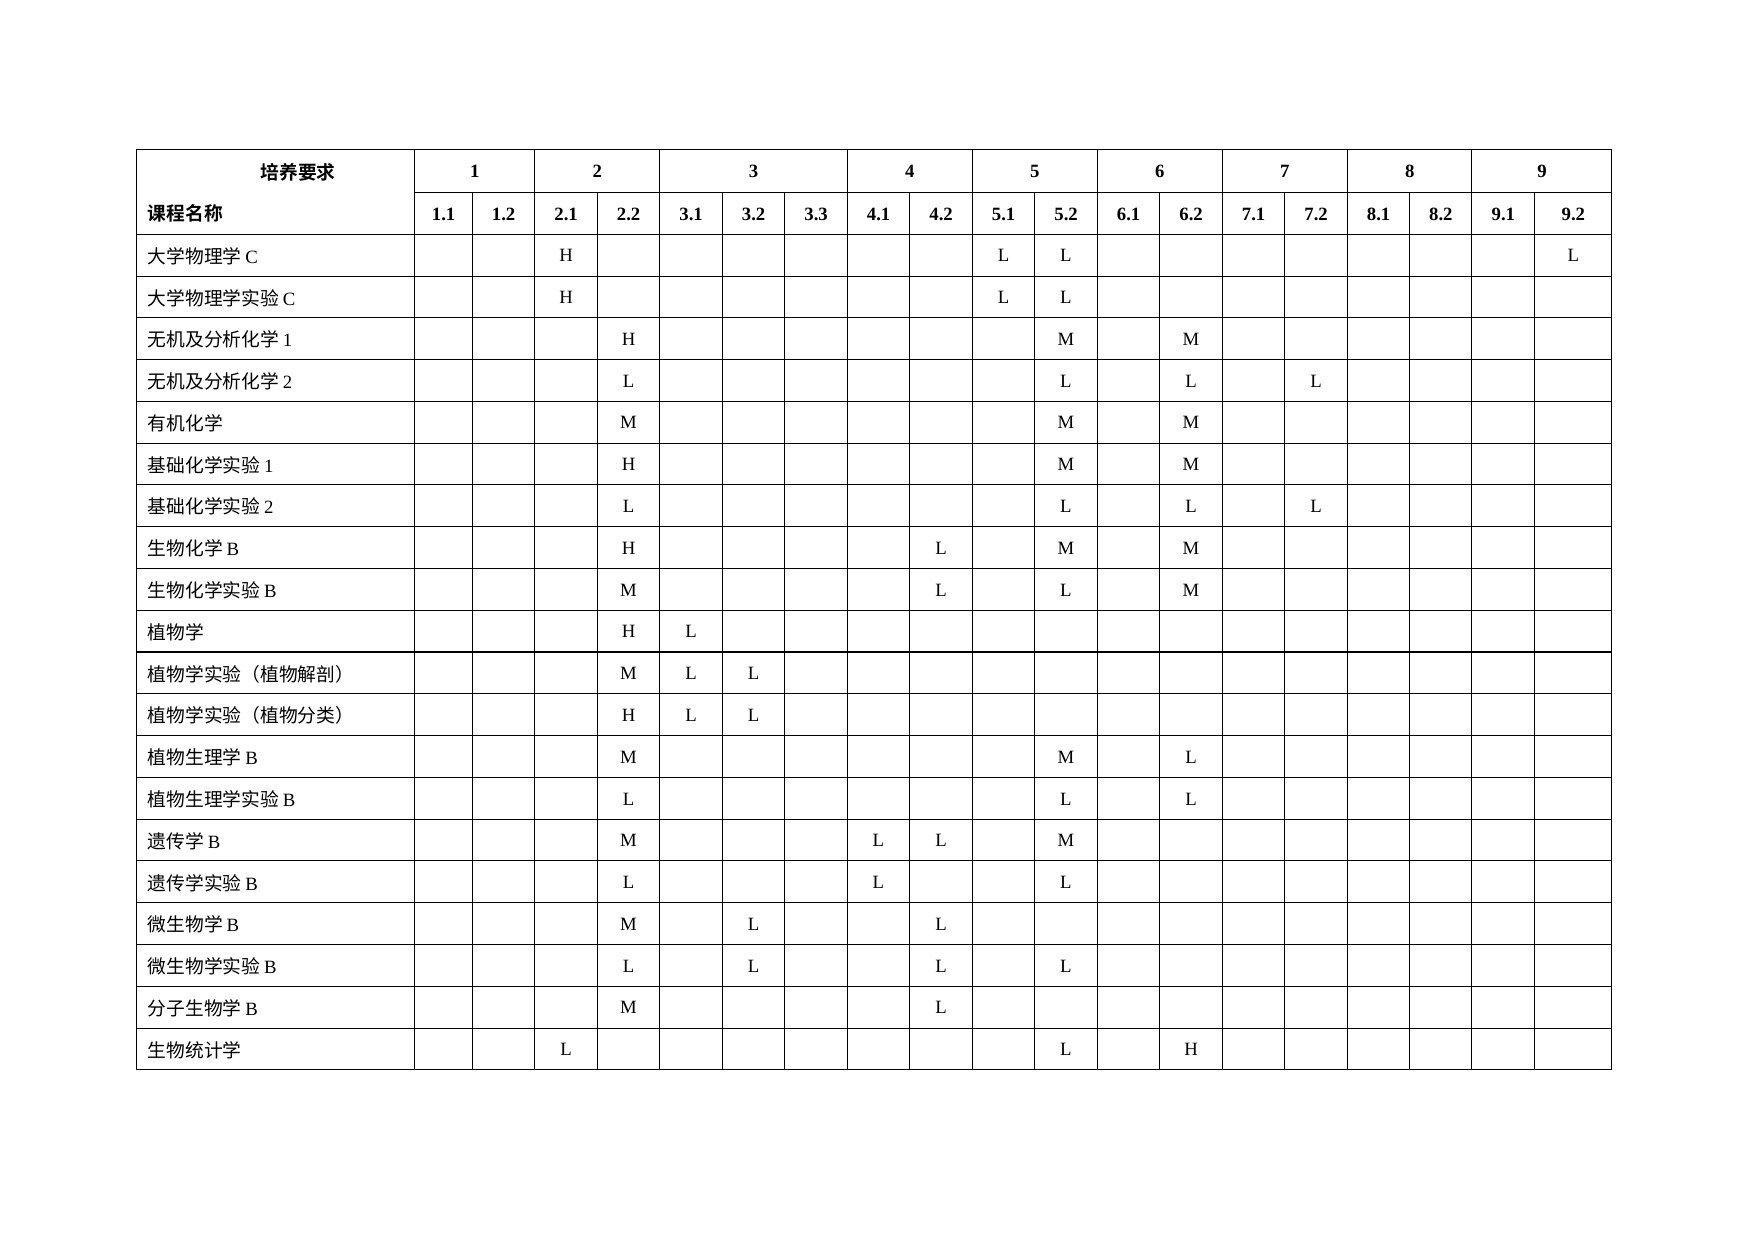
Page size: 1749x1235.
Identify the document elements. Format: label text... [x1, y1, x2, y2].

table_cell [1472, 569, 1534, 610]
table_cell [473, 736, 534, 777]
table_cell [415, 945, 472, 986]
table_cell [1348, 611, 1409, 651]
table_cell L [723, 903, 784, 944]
table_cell M [1160, 318, 1222, 359]
table_cell [1535, 611, 1611, 651]
table_cell [973, 402, 1034, 443]
table_cell [660, 569, 722, 610]
table_cell [1223, 485, 1284, 526]
table_cell [473, 903, 534, 944]
table_cell [1472, 987, 1534, 1027]
table_cell 有机化学 [137, 402, 414, 443]
table_cell [723, 402, 784, 443]
table_cell [535, 861, 597, 902]
table_cell [1285, 402, 1347, 443]
table_cell M [598, 736, 659, 777]
table_cell 8.1 [1348, 193, 1409, 234]
table_cell 大学物理学实验C [137, 277, 414, 317]
table_cell [660, 402, 722, 443]
table_cell [910, 1029, 972, 1069]
table_cell L [910, 945, 972, 986]
table_cell [473, 444, 534, 484]
table_cell [785, 527, 847, 568]
table_cell [473, 653, 534, 693]
table_cell [1535, 778, 1611, 818]
table_cell [1223, 360, 1284, 401]
table_cell [1285, 318, 1347, 359]
table_cell L [1035, 277, 1097, 317]
table_cell [1348, 861, 1409, 902]
table_cell [723, 444, 784, 484]
table_cell [1472, 736, 1534, 777]
table_cell [660, 1029, 722, 1069]
table_cell [1535, 318, 1611, 359]
table_cell M [1035, 318, 1097, 359]
table_cell L [910, 987, 972, 1027]
table_cell [1160, 987, 1222, 1027]
table_cell 生物化学实验B [137, 569, 414, 610]
table_cell [1535, 402, 1611, 443]
table_cell [723, 820, 784, 860]
table_cell [660, 318, 722, 359]
table_cell [1535, 987, 1611, 1027]
table_cell [1348, 945, 1409, 986]
table_cell [1098, 485, 1159, 526]
table_cell M [1035, 527, 1097, 568]
table_cell [1098, 1029, 1159, 1069]
table_cell [1035, 611, 1097, 651]
table_cell [785, 611, 847, 651]
table_cell [473, 1029, 534, 1069]
table_cell L [660, 611, 722, 651]
table_cell M [1160, 569, 1222, 610]
table_cell [910, 318, 972, 359]
table_cell [1223, 402, 1284, 443]
table_cell [910, 736, 972, 777]
table_cell [1285, 903, 1347, 944]
table_cell [1535, 903, 1611, 944]
table_cell [848, 527, 909, 568]
table_cell [1285, 736, 1347, 777]
table_cell [1535, 945, 1611, 986]
table_cell [1098, 318, 1159, 359]
table_cell L [1035, 485, 1097, 526]
table_cell H [598, 611, 659, 651]
table_cell [1285, 235, 1347, 276]
table_cell [415, 277, 472, 317]
table_cell [1160, 903, 1222, 944]
table_cell [785, 318, 847, 359]
table_cell L [1160, 778, 1222, 818]
table_cell [848, 903, 909, 944]
table_cell 2.2 [598, 193, 659, 234]
table_cell 分子生物学B [137, 987, 414, 1027]
table_cell [1535, 694, 1611, 735]
table_cell [723, 1029, 784, 1069]
table_cell [848, 611, 909, 651]
table_cell [973, 945, 1034, 986]
table_cell L [535, 1029, 597, 1069]
table_cell 5.2 [1035, 193, 1097, 234]
table_cell [415, 318, 472, 359]
table_cell 微生物学实验B [137, 945, 414, 986]
table_cell [415, 778, 472, 818]
table_cell [848, 485, 909, 526]
table_cell [415, 611, 472, 651]
table_cell [1285, 653, 1347, 693]
table_cell L [1035, 1029, 1097, 1069]
table_cell [660, 861, 722, 902]
table_cell [1098, 402, 1159, 443]
table_cell [1410, 987, 1471, 1027]
table_cell [1098, 653, 1159, 693]
table_cell [1160, 277, 1222, 317]
table_cell [910, 778, 972, 818]
table_cell [973, 653, 1034, 693]
table_cell L [723, 694, 784, 735]
table_cell [1223, 318, 1284, 359]
table_cell [473, 611, 534, 651]
table_header 4 [848, 150, 972, 192]
table_cell L [1160, 736, 1222, 777]
table_cell [473, 987, 534, 1027]
table_cell [848, 653, 909, 693]
table_cell [1410, 945, 1471, 986]
table_cell [785, 778, 847, 818]
table_cell [1285, 820, 1347, 860]
table_cell [535, 945, 597, 986]
table_cell L [1035, 778, 1097, 818]
table_cell H [598, 694, 659, 735]
table_cell [535, 527, 597, 568]
table_cell [785, 277, 847, 317]
table_cell [473, 402, 534, 443]
table_cell H [598, 444, 659, 484]
table_cell [473, 485, 534, 526]
table_cell [1535, 569, 1611, 610]
table_cell [910, 277, 972, 317]
table_cell [1472, 903, 1534, 944]
table_cell [1410, 527, 1471, 568]
table_cell [973, 987, 1034, 1027]
table_cell [415, 402, 472, 443]
table_cell M [1035, 444, 1097, 484]
table_cell [1035, 987, 1097, 1027]
table_cell [1348, 778, 1409, 818]
table_cell [1223, 611, 1284, 651]
table_cell [415, 987, 472, 1027]
table_cell [1348, 569, 1409, 610]
table_cell 植物生理学B [137, 736, 414, 777]
table_cell [1348, 485, 1409, 526]
table_cell M [598, 653, 659, 693]
table_cell [1348, 235, 1409, 276]
table_cell [660, 235, 722, 276]
table_cell [848, 945, 909, 986]
table_cell L [910, 903, 972, 944]
table_cell 1.2 [473, 193, 534, 234]
table_cell [535, 653, 597, 693]
table_cell [1160, 945, 1222, 986]
table_cell [1160, 235, 1222, 276]
table_cell [1285, 527, 1347, 568]
table_cell [660, 820, 722, 860]
table_cell [723, 235, 784, 276]
table_cell L [598, 360, 659, 401]
table_cell [1410, 1029, 1471, 1069]
table_cell [910, 861, 972, 902]
table_cell [1472, 945, 1534, 986]
table_cell [1223, 277, 1284, 317]
table_cell 9.2 [1535, 193, 1611, 234]
table_cell [785, 945, 847, 986]
table_cell H [1160, 1029, 1222, 1069]
table_cell [1098, 903, 1159, 944]
table_cell [1223, 694, 1284, 735]
table_cell [535, 569, 597, 610]
table_cell [535, 903, 597, 944]
table_cell [1472, 527, 1534, 568]
table_cell [910, 611, 972, 651]
table_cell [1472, 277, 1534, 317]
table_cell [1348, 527, 1409, 568]
table_cell [973, 861, 1034, 902]
table_cell [535, 402, 597, 443]
table_cell L [1035, 569, 1097, 610]
table_cell [1410, 569, 1471, 610]
table_cell [848, 444, 909, 484]
table_cell [910, 653, 972, 693]
table_cell [1223, 444, 1284, 484]
table_cell [785, 820, 847, 860]
table_cell [910, 485, 972, 526]
table_cell [1348, 653, 1409, 693]
table_cell [1223, 987, 1284, 1027]
table_cell [1160, 820, 1222, 860]
table_cell M [1160, 527, 1222, 568]
table_cell [1348, 360, 1409, 401]
table_cell [723, 527, 784, 568]
table_cell [415, 235, 472, 276]
table_cell L [723, 945, 784, 986]
table_cell 植物学实验（植物解剖） [137, 653, 414, 693]
table_cell [473, 527, 534, 568]
table_cell [415, 569, 472, 610]
table_cell [1472, 485, 1534, 526]
table_cell 3.3 [785, 193, 847, 234]
table_cell [1348, 1029, 1409, 1069]
table_cell [1348, 318, 1409, 359]
table_cell [723, 318, 784, 359]
table_cell [415, 861, 472, 902]
table_cell [848, 736, 909, 777]
table_cell [1410, 736, 1471, 777]
table_cell [1410, 360, 1471, 401]
table_header 1 [415, 150, 534, 192]
table_cell [598, 277, 659, 317]
table_cell M [598, 987, 659, 1027]
table_cell [598, 235, 659, 276]
table_cell [1098, 611, 1159, 651]
table_cell [535, 444, 597, 484]
table_cell [1098, 360, 1159, 401]
table_cell [1285, 611, 1347, 651]
table_cell L [598, 945, 659, 986]
table_cell [848, 277, 909, 317]
table_cell M [1035, 736, 1097, 777]
table_cell 3.2 [723, 193, 784, 234]
table_cell [973, 485, 1034, 526]
table_cell [1098, 736, 1159, 777]
table_cell [973, 903, 1034, 944]
table_cell 无机及分析化学2 [137, 360, 414, 401]
table_cell [1223, 778, 1284, 818]
table_cell 3.1 [660, 193, 722, 234]
table_cell [660, 444, 722, 484]
table_cell [535, 360, 597, 401]
table_header 2 [535, 150, 659, 192]
table_cell [1535, 360, 1611, 401]
table_cell [1285, 444, 1347, 484]
table_cell [1160, 861, 1222, 902]
table_cell [535, 611, 597, 651]
table_cell L [910, 820, 972, 860]
table_cell [1035, 903, 1097, 944]
table_cell [473, 945, 534, 986]
table_cell [1223, 527, 1284, 568]
table_cell 7.1 [1223, 193, 1284, 234]
table_cell [1348, 903, 1409, 944]
table_cell [1160, 653, 1222, 693]
table_cell [973, 318, 1034, 359]
table_cell [973, 820, 1034, 860]
table_cell 1.1 [415, 193, 472, 234]
table_cell H [535, 235, 597, 276]
table_cell [1098, 778, 1159, 818]
table_header 8 [1348, 150, 1471, 192]
table_cell 遗传学B [137, 820, 414, 860]
table_cell [1223, 569, 1284, 610]
table_cell 植物学实验（植物分类） [137, 694, 414, 735]
table_cell 7.2 [1285, 193, 1347, 234]
table_cell [1285, 277, 1347, 317]
table_cell M [1160, 444, 1222, 484]
table_cell [973, 444, 1034, 484]
table_cell [473, 318, 534, 359]
table_cell L [973, 235, 1034, 276]
table_cell [1285, 569, 1347, 610]
table_cell [848, 694, 909, 735]
table_cell [415, 820, 472, 860]
table_cell H [598, 318, 659, 359]
table_cell [1223, 903, 1284, 944]
table_cell [1535, 861, 1611, 902]
table_cell [723, 360, 784, 401]
table_cell 2.1 [535, 193, 597, 234]
table_cell M [598, 903, 659, 944]
table_cell [1098, 569, 1159, 610]
table_cell [473, 360, 534, 401]
table_cell [1410, 611, 1471, 651]
table_cell 无机及分析化学1 [137, 318, 414, 359]
table_cell M [1160, 402, 1222, 443]
table_cell [1348, 277, 1409, 317]
table_cell [1223, 1029, 1284, 1069]
table_cell [1098, 694, 1159, 735]
table_cell [473, 569, 534, 610]
table_cell [1223, 861, 1284, 902]
table_cell 遗传学实验B [137, 861, 414, 902]
table_cell [1035, 653, 1097, 693]
table_cell [415, 653, 472, 693]
table_cell [723, 277, 784, 317]
table_header 5 [973, 150, 1097, 192]
table_cell [1410, 694, 1471, 735]
table_cell [848, 778, 909, 818]
table_cell [723, 778, 784, 818]
table_cell M [598, 820, 659, 860]
table_cell 生物统计学 [137, 1029, 414, 1069]
table_cell [535, 820, 597, 860]
table_cell M [1035, 402, 1097, 443]
table_cell [973, 360, 1034, 401]
table_cell [535, 318, 597, 359]
table_cell [1348, 694, 1409, 735]
table_cell [1472, 360, 1534, 401]
table_cell [723, 569, 784, 610]
table_cell [973, 611, 1034, 651]
table_cell 植物学 [137, 611, 414, 651]
table_cell [723, 736, 784, 777]
table_cell [910, 360, 972, 401]
table_cell [1410, 778, 1471, 818]
table_cell [1410, 318, 1471, 359]
table_cell 植物生理学实验B [137, 778, 414, 818]
table_cell L [660, 694, 722, 735]
table_cell L [598, 778, 659, 818]
table_cell [848, 402, 909, 443]
table_cell L [848, 861, 909, 902]
table_cell [785, 402, 847, 443]
table_cell L [1285, 360, 1347, 401]
table_cell [1535, 736, 1611, 777]
table_cell [910, 235, 972, 276]
table_cell 4.1 [848, 193, 909, 234]
table_cell L [1035, 360, 1097, 401]
table_cell [1098, 444, 1159, 484]
table_cell [415, 527, 472, 568]
table_cell [973, 527, 1034, 568]
table_cell [1410, 444, 1471, 484]
table_cell [785, 861, 847, 902]
table_cell [1410, 861, 1471, 902]
table_cell [535, 778, 597, 818]
table_cell [910, 694, 972, 735]
table_cell [1472, 1029, 1534, 1069]
table_cell [785, 485, 847, 526]
table_cell [660, 903, 722, 944]
table_cell [660, 945, 722, 986]
table_cell [1472, 653, 1534, 693]
table_cell H [535, 277, 597, 317]
table_cell L [973, 277, 1034, 317]
table_cell [723, 861, 784, 902]
table_cell [1160, 611, 1222, 651]
table_cell [1535, 485, 1611, 526]
table_cell [535, 694, 597, 735]
table_cell [1285, 694, 1347, 735]
table_cell L [1285, 485, 1347, 526]
table_cell 8.2 [1410, 193, 1471, 234]
table_cell [1098, 820, 1159, 860]
table_cell [785, 1029, 847, 1069]
table_cell [910, 402, 972, 443]
table_cell [1535, 277, 1611, 317]
table_cell [535, 736, 597, 777]
table_cell [415, 1029, 472, 1069]
table_cell [1285, 861, 1347, 902]
table_cell [473, 861, 534, 902]
table_cell [1535, 820, 1611, 860]
table_cell [1098, 945, 1159, 986]
table_cell [1472, 444, 1534, 484]
table_cell [848, 1029, 909, 1069]
table_cell 生物化学B [137, 527, 414, 568]
table_cell [1472, 235, 1534, 276]
table_cell [660, 485, 722, 526]
table_header 9 [1472, 150, 1611, 192]
table_cell [785, 235, 847, 276]
table_cell [660, 778, 722, 818]
table_header 7 [1223, 150, 1347, 192]
table_cell [1535, 1029, 1611, 1069]
table_cell [415, 903, 472, 944]
table_cell [1472, 318, 1534, 359]
table_cell [473, 694, 534, 735]
table_cell L [1535, 235, 1611, 276]
table_cell [660, 360, 722, 401]
table_cell [1348, 987, 1409, 1027]
table_cell [1348, 820, 1409, 860]
table_cell [723, 611, 784, 651]
table_cell [1285, 1029, 1347, 1069]
table_cell M [1035, 820, 1097, 860]
table_cell 6.1 [1098, 193, 1159, 234]
table_cell L [848, 820, 909, 860]
table_cell [473, 820, 534, 860]
table_cell [1535, 653, 1611, 693]
table_header 3 [660, 150, 847, 192]
table_cell [973, 694, 1034, 735]
table_cell [415, 736, 472, 777]
table_cell L [910, 527, 972, 568]
table_cell [1348, 444, 1409, 484]
table_cell [1348, 402, 1409, 443]
table_cell [1098, 527, 1159, 568]
table_cell 基础化学实验1 [137, 444, 414, 484]
table_cell [1410, 820, 1471, 860]
table_cell [1410, 485, 1471, 526]
table_cell [1472, 820, 1534, 860]
table_cell 6.2 [1160, 193, 1222, 234]
table_cell [1223, 820, 1284, 860]
table_cell [973, 778, 1034, 818]
table_cell [1285, 945, 1347, 986]
table_cell [473, 778, 534, 818]
table_cell [1535, 444, 1611, 484]
table_cell [415, 485, 472, 526]
table_cell H [598, 527, 659, 568]
table_cell [415, 360, 472, 401]
table_cell [723, 485, 784, 526]
table_cell [415, 694, 472, 735]
table_cell [785, 360, 847, 401]
table_cell L [1160, 485, 1222, 526]
table_cell [848, 360, 909, 401]
table_cell 9.1 [1472, 193, 1534, 234]
table_header 培养要求 课程名称 [137, 150, 414, 234]
table_cell L [1035, 945, 1097, 986]
table_cell L [1160, 360, 1222, 401]
table_cell [973, 736, 1034, 777]
table_cell [1410, 235, 1471, 276]
table_cell [848, 987, 909, 1027]
table_header 6 [1098, 150, 1222, 192]
table_cell [785, 736, 847, 777]
table_cell [1472, 861, 1534, 902]
table_cell [598, 1029, 659, 1069]
table_cell [415, 444, 472, 484]
table_cell [785, 444, 847, 484]
table_cell [1285, 778, 1347, 818]
table_cell [1098, 987, 1159, 1027]
table_cell L [660, 653, 722, 693]
table_cell [1098, 277, 1159, 317]
table_cell [785, 903, 847, 944]
table_cell [1223, 653, 1284, 693]
table_cell 4.2 [910, 193, 972, 234]
table_cell [1410, 402, 1471, 443]
table_cell L [598, 861, 659, 902]
table_cell [973, 1029, 1034, 1069]
table_cell [473, 277, 534, 317]
table_cell L [598, 485, 659, 526]
table_cell [535, 485, 597, 526]
table_cell [785, 653, 847, 693]
table_cell [1098, 861, 1159, 902]
table_cell [1410, 277, 1471, 317]
table_cell [1410, 903, 1471, 944]
table_cell [910, 444, 972, 484]
table_cell M [598, 402, 659, 443]
table_cell L [1035, 861, 1097, 902]
table_cell 5.1 [973, 193, 1034, 234]
table_cell [785, 569, 847, 610]
table_cell [1472, 694, 1534, 735]
table_cell [848, 235, 909, 276]
table_cell [848, 318, 909, 359]
table_cell 大学物理学C [137, 235, 414, 276]
table_cell [535, 987, 597, 1027]
table_cell [1035, 694, 1097, 735]
table_cell [785, 987, 847, 1027]
table_cell [848, 569, 909, 610]
table_cell [1285, 987, 1347, 1027]
table_cell [1472, 402, 1534, 443]
table_cell [1410, 653, 1471, 693]
table_cell [1223, 235, 1284, 276]
table_cell [1472, 778, 1534, 818]
table_cell M [598, 569, 659, 610]
table_cell 微生物学B [137, 903, 414, 944]
table_cell [660, 527, 722, 568]
table_cell [1160, 694, 1222, 735]
table_cell [660, 736, 722, 777]
table_cell L [910, 569, 972, 610]
table_cell [723, 987, 784, 1027]
table_cell [973, 569, 1034, 610]
table_cell L [1035, 235, 1097, 276]
table_cell [1348, 736, 1409, 777]
table_cell L [723, 653, 784, 693]
table_cell [660, 987, 722, 1027]
table_cell 基础化学实验2 [137, 485, 414, 526]
table_cell [1098, 235, 1159, 276]
table_cell [1535, 527, 1611, 568]
table_cell [473, 235, 534, 276]
table_cell [785, 694, 847, 735]
table_cell [1472, 611, 1534, 651]
table_cell [1223, 945, 1284, 986]
table_cell [1223, 736, 1284, 777]
table_cell [660, 277, 722, 317]
